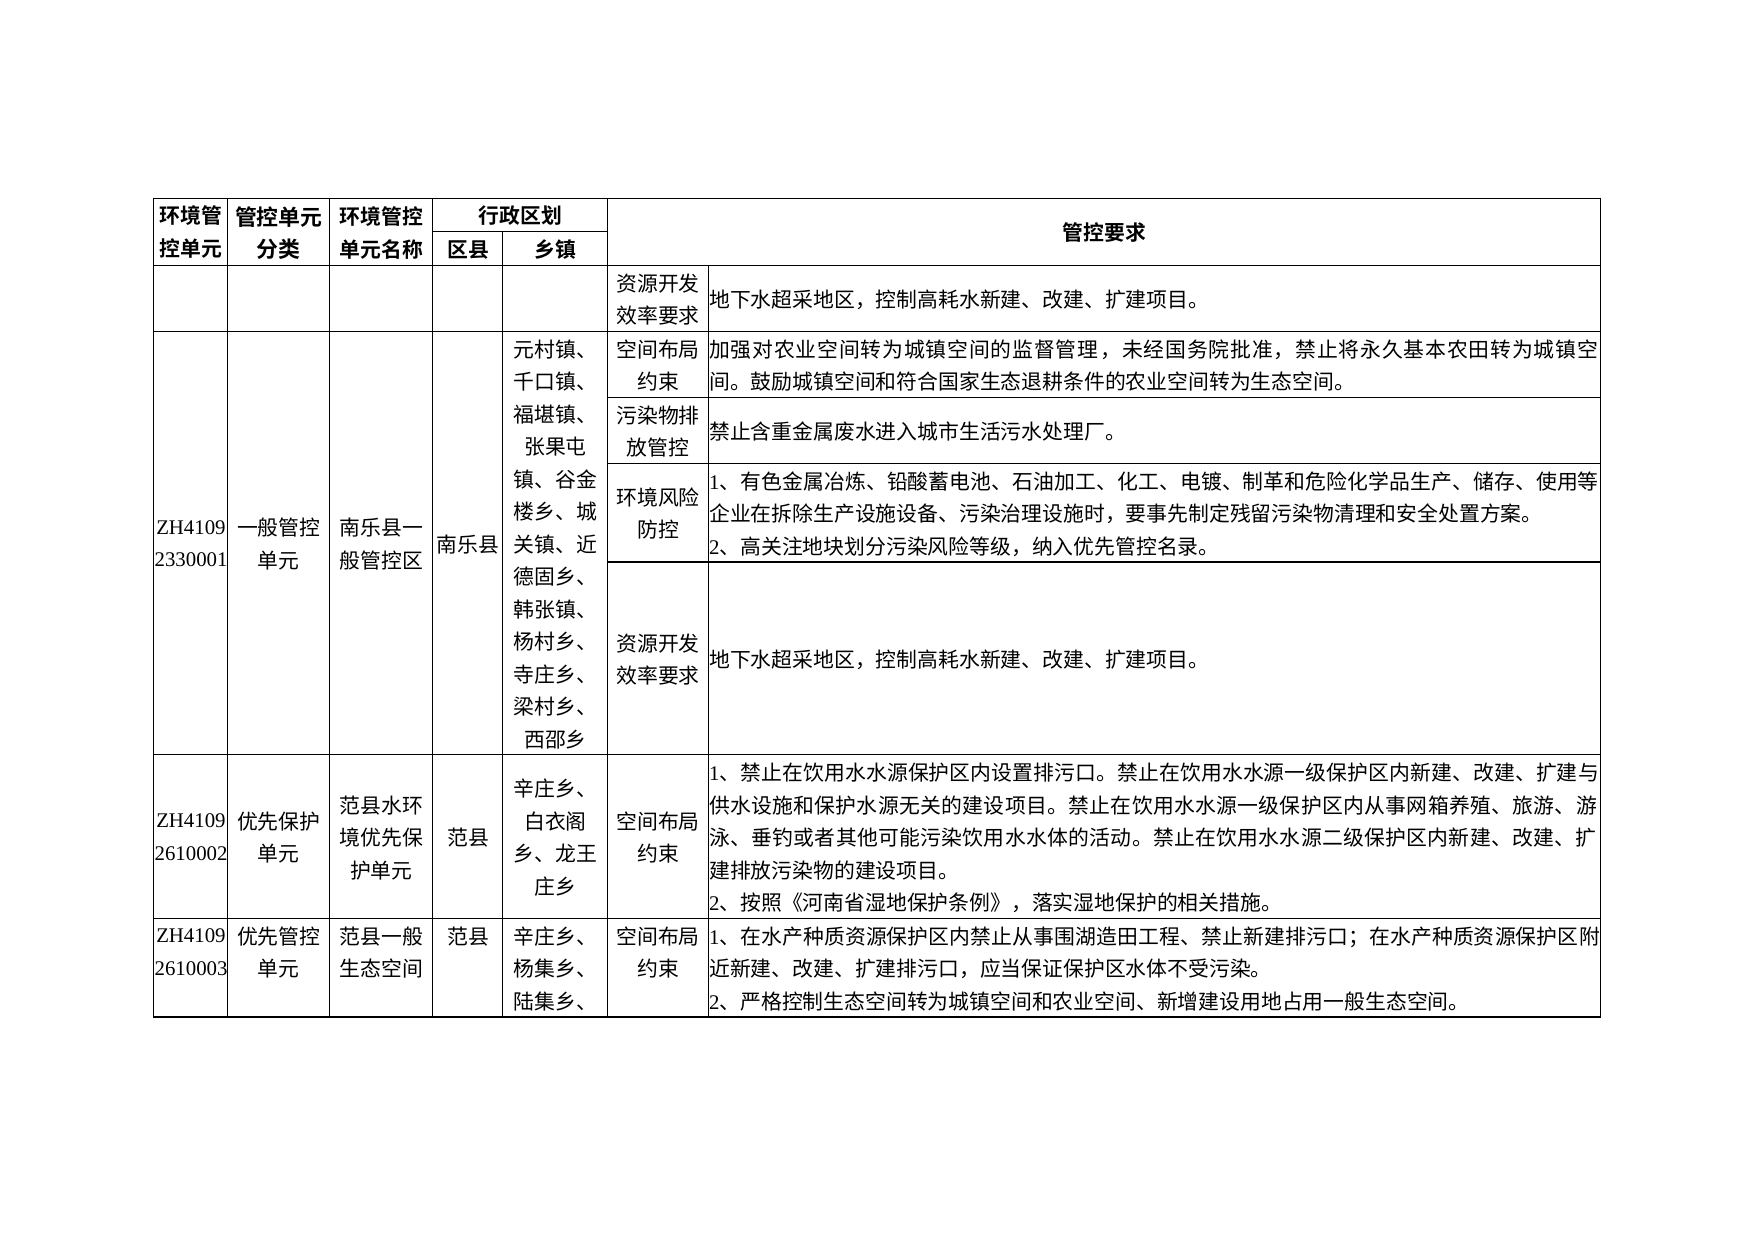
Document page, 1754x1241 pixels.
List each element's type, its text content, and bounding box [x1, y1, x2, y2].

table_cell ZH41092610002 [154, 755, 227, 918]
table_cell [709, 919, 1600, 1016]
table_cell 1、禁止在饮用水水源保护区内设置排污口。禁止在饮用水水源一级保护区内新建、改建、扩建与供水设施和保护水源无关的建设项目。禁止在饮用水水源一级保护区内从事网箱养殖、旅游、游泳、垂钓或者其他可能污染饮用水水体的活动。禁止在饮用水水源二级保护区内新建、改建、扩建排放污染物的建设项目。 2、按照《河南省湿地保护条例》，落实湿地保护的相关措施。 [709, 755, 1600, 918]
table_cell 污染物排放管控 [608, 398, 708, 463]
table_cell 环境风险防控 [608, 464, 708, 561]
table_cell 地下水超采地区，控制高耗水新建、改建、扩建项目。 [709, 563, 1600, 754]
table_cell 空间布局约束 [608, 919, 708, 1016]
table_cell 空间布局约束 [608, 755, 708, 918]
table_cell 辛庄乡、白衣阁乡、龙王庄乡 [503, 755, 607, 918]
table_cell 范县水环境优先保护单元 [330, 755, 432, 918]
table_cell 南乐县一般管控区 [330, 332, 432, 754]
table_header 行政区划 [433, 199, 607, 231]
table_cell 区县 [433, 232, 502, 265]
table_cell ZH41092330001 [154, 332, 227, 754]
table_cell 资源开发效率要求 [608, 563, 708, 754]
table_header 管控要求 [608, 199, 1600, 265]
table_cell 南乐县 [433, 332, 502, 754]
table_cell 禁止含重金属废水进入城市生活污水处理厂。 [709, 398, 1600, 463]
table_cell 范县一般生态空间 [330, 919, 432, 1016]
table_cell 空间布局约束 [608, 332, 708, 397]
table_cell 范县 [433, 755, 502, 918]
table_cell 资源开发效率要求 [608, 266, 708, 331]
table_cell 元村镇、千口镇、福堪镇、张果屯镇、谷金楼乡、城关镇、近德固乡、韩张镇、杨村乡、寺庄乡、梁村乡、西邵乡 [503, 332, 607, 754]
table_cell 乡镇 [503, 232, 607, 265]
table_header 环境管控单元名称 [330, 199, 432, 265]
table_cell 范县 [433, 919, 502, 1016]
table_cell 加强对农业空间转为城镇空间的监督管理，未经国务院批准，禁止将永久基本农田转为城镇空间。鼓励城镇空间和符合国家生态退耕条件的农业空间转为生态空间。 [709, 332, 1600, 397]
table_header 环境管控单元编码 [154, 199, 227, 265]
table_cell 优先管控单元 [228, 919, 329, 1016]
table_cell 地下水超采地区，控制高耗水新建、改建、扩建项目。 [709, 266, 1600, 331]
table_cell ZH41092610003 [154, 919, 227, 1016]
table_cell 辛庄乡、杨集乡、陆集乡、陈庄乡、张庄乡 [503, 919, 607, 1016]
table_cell 优先保护单元 [228, 755, 329, 918]
table_header 管控单元分类 [228, 199, 329, 265]
table_cell 一般管控单元 [228, 332, 329, 754]
table_cell 1、有色金属冶炼、铅酸蓄电池、石油加工、化工、电镀、制革和危险化学品生产、储存、使用等企业在拆除生产设施设备、污染治理设施时，要事先制定残留污染物清理和安全处置方案。 2、高关注地块划分污染风险等级，纳入优先管控名录。 [709, 464, 1600, 561]
